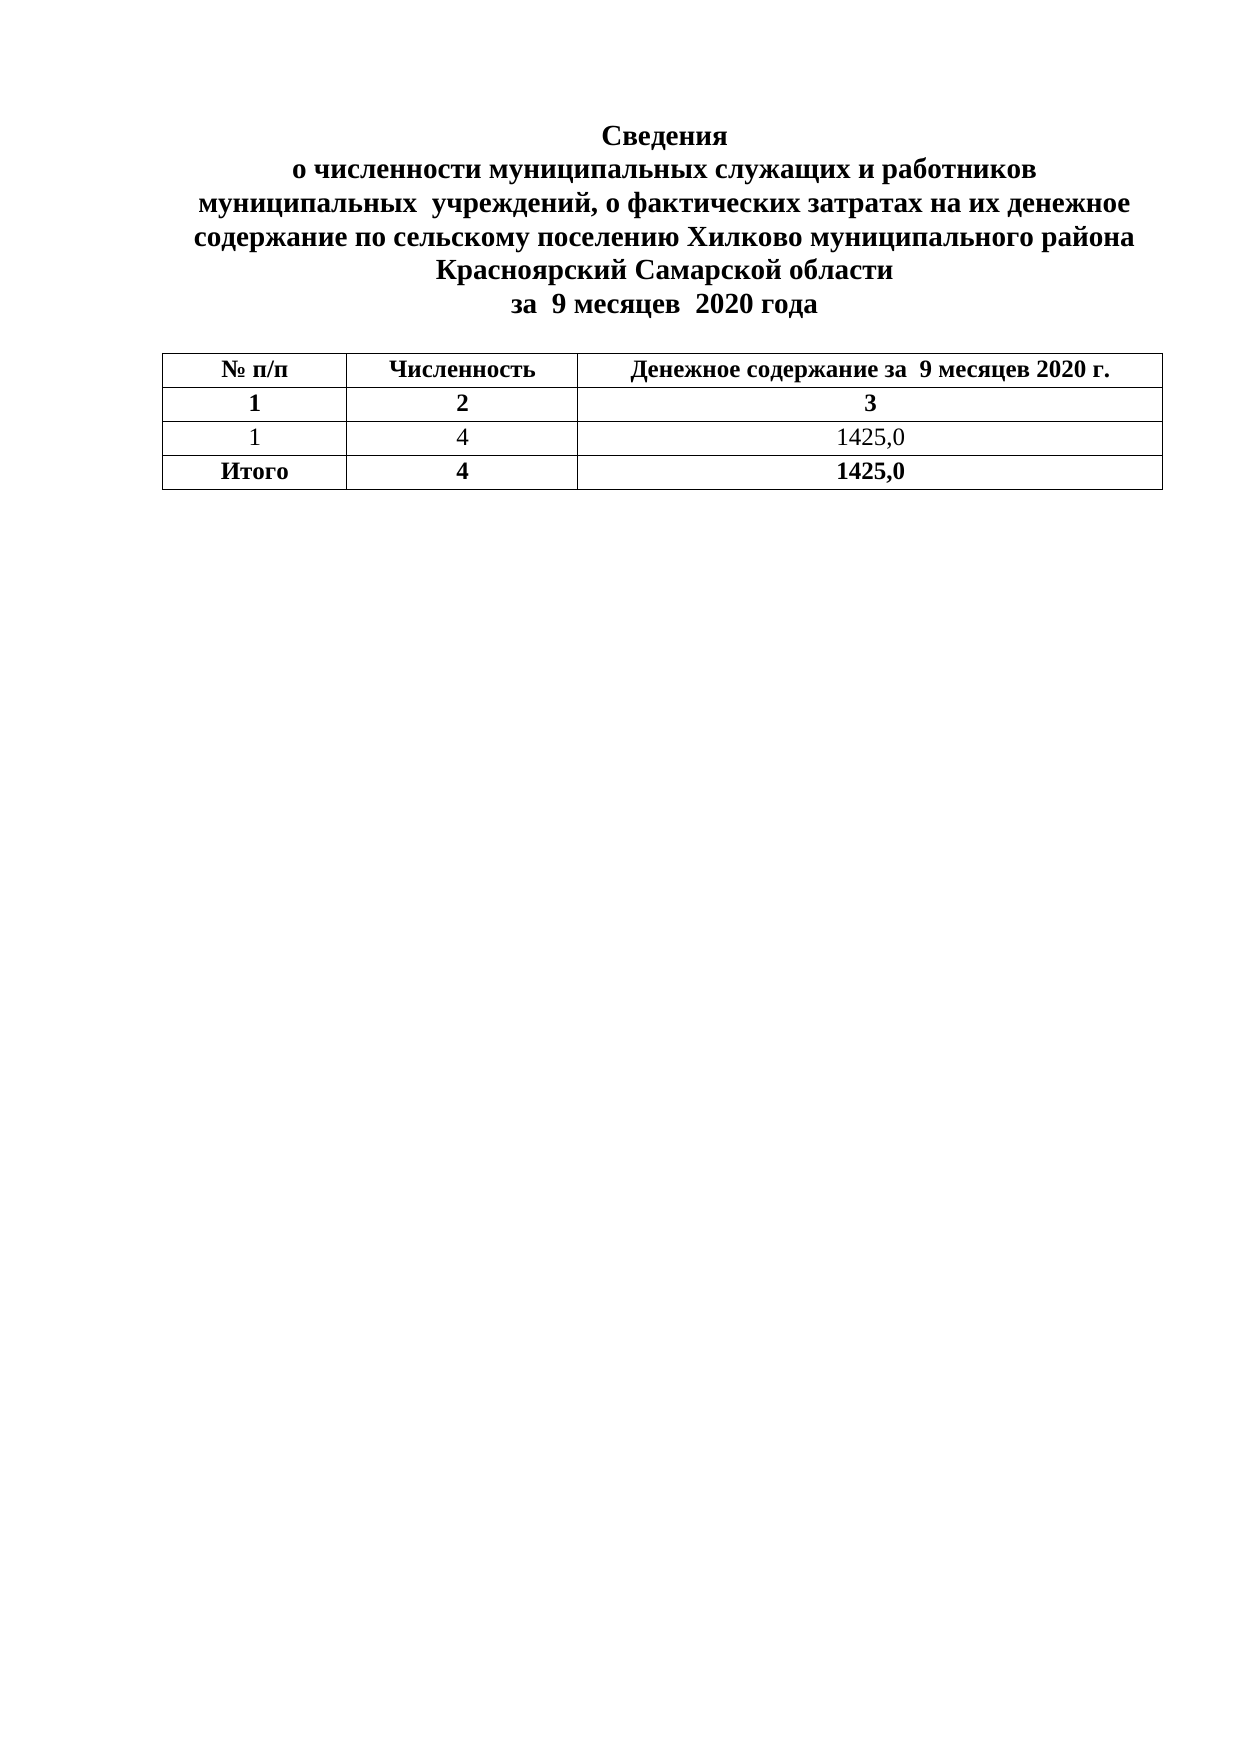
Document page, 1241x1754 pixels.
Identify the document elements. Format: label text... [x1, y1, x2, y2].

table_header Численность [347, 354, 577, 387]
text о численности муниципальных служащих и работников [177, 152, 1152, 185]
table_cell 1425,0 [578, 422, 1162, 455]
table_header № п/п [163, 354, 346, 387]
table_cell 3 [578, 388, 1162, 421]
table_cell 1425,0 [578, 456, 1162, 489]
text Сведения [177, 118, 1152, 152]
table_cell 4 [347, 456, 577, 489]
table_cell 2 [347, 388, 577, 421]
table_cell Итого [163, 456, 346, 489]
table_cell 1 [163, 422, 346, 455]
text муниципальных учреждений, о фактических затратах на их денежное содержание по сельскому поселению Хилково муниципального района Красноярский Самарской области [177, 185, 1152, 286]
text за 9 месяцев 2020 года [177, 286, 1152, 319]
table_cell 4 [347, 422, 577, 455]
table_header Денежное содержание за 9 месяцев 2020 г. [578, 354, 1162, 387]
table_cell 1 [163, 388, 346, 421]
